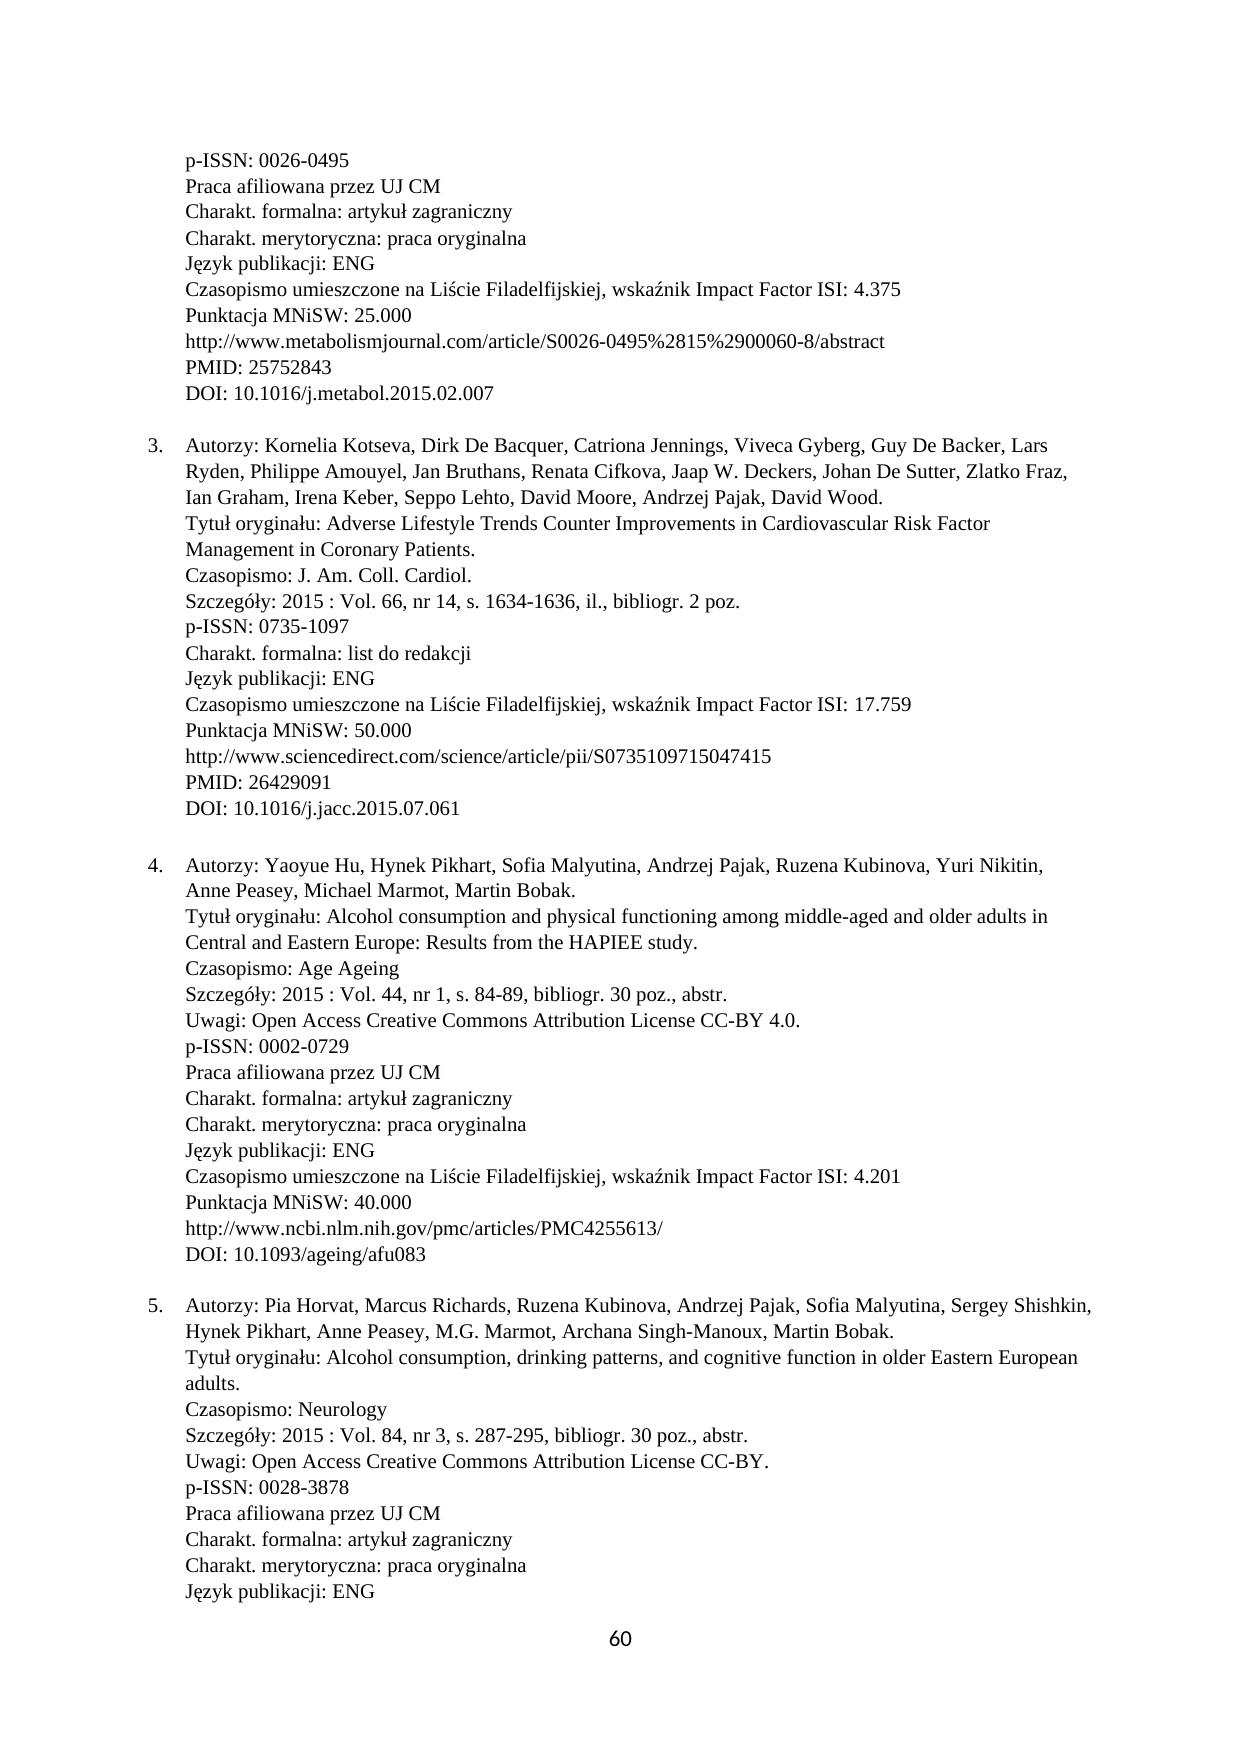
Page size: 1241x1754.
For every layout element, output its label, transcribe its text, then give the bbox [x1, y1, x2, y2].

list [148, 1293, 1093, 1603]
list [148, 148, 1093, 405]
list Autorzy: Yaoyue Hu, Hynek Pikhart, Sofia Malyutina, Andrzej Pajak, Ruzena Kubinova, Yuri Nikitin, Anne Peasey, Michael Marmot, Martin Bobak. Tytuł oryginału: Alcohol consumption and physical functioning among middle-aged and older adults in Central and Eastern Europe: Results from the HAPIEE study. Czasopismo: Age Ageing Szczegóły: 2015 : Vol. 44, nr 1, s. 84-89, bibliogr. 30 poz., abstr. Uwagi: Open Access Creative Commons Attribution License CC-BY 4.0. p-ISSN: 0002-0729 Praca afiliowana przez UJ CM Charakt. formalna: artykuł zagraniczny Charakt. merytoryczna: praca oryginalna Język publikacji: ENG Czasopismo umieszczone na Liście Filadelfijskiej, wskaźnik Impact Factor ISI: 4.201 Punktacja MNiSW: 40.000 http://www.ncbi.nlm.nih.gov/pmc/articles/PMC4255613/ DOI: 10.1093/ageing/afu083 [148, 852, 1093, 1266]
list Autorzy: Kornelia Kotseva, Dirk De Bacquer, Catriona Jennings, Viveca Gyberg, Guy De Backer, Lars Ryden, Philippe Amouyel, Jan Bruthans, Renata Cifkova, Jaap W. Deckers, Johan De Sutter, Zlatko Fraz, Ian Graham, Irena Keber, Seppo Lehto, David Moore, Andrzej Pajak, David Wood. Tytuł oryginału: Adverse Lifestyle Trends Counter Improvements in Cardiovascular Risk Factor Management in Coronary Patients. Czasopismo: J. Am. Coll. Cardiol. Szczegóły: 2015 : Vol. 66, nr 14, s. 1634-1636, il., bibliogr. 2 poz. p-ISSN: 0735-1097 Charakt. formalna: list do redakcji Język publikacji: ENG Czasopismo umieszczone na Liście Filadelfijskiej, wskaźnik Impact Factor ISI: 17.759 Punktacja MNiSW: 50.000 http://www.sciencedirect.com/science/article/pii/S0735109715047415 PMID: 26429091 DOI: 10.1016/j.jacc.2015.07.061 [148, 433, 1093, 850]
